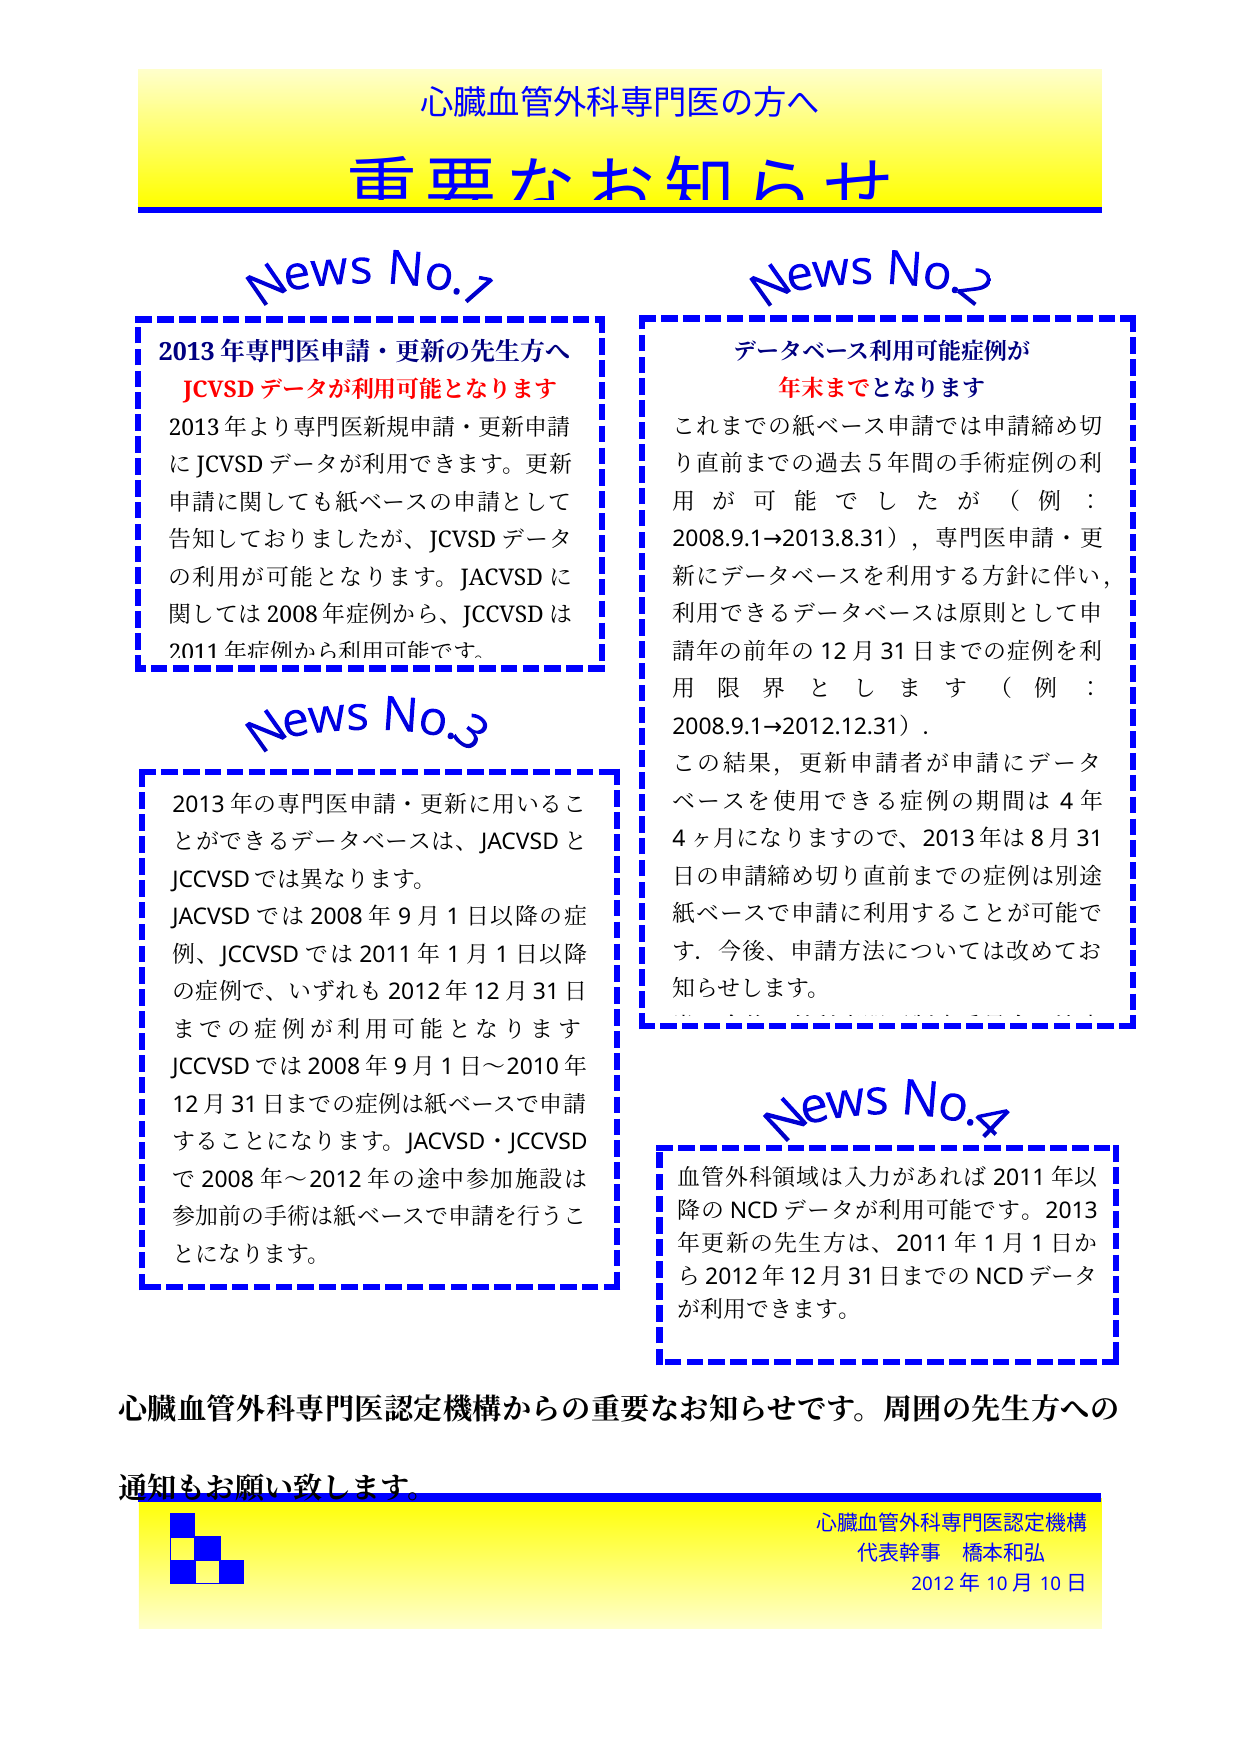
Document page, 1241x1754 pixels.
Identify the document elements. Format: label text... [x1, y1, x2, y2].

text 心臓血管外科専門医認定機構からの重要なお知らせです。周囲の先生方への通知もお願い致します。 [118, 1368, 1122, 1526]
